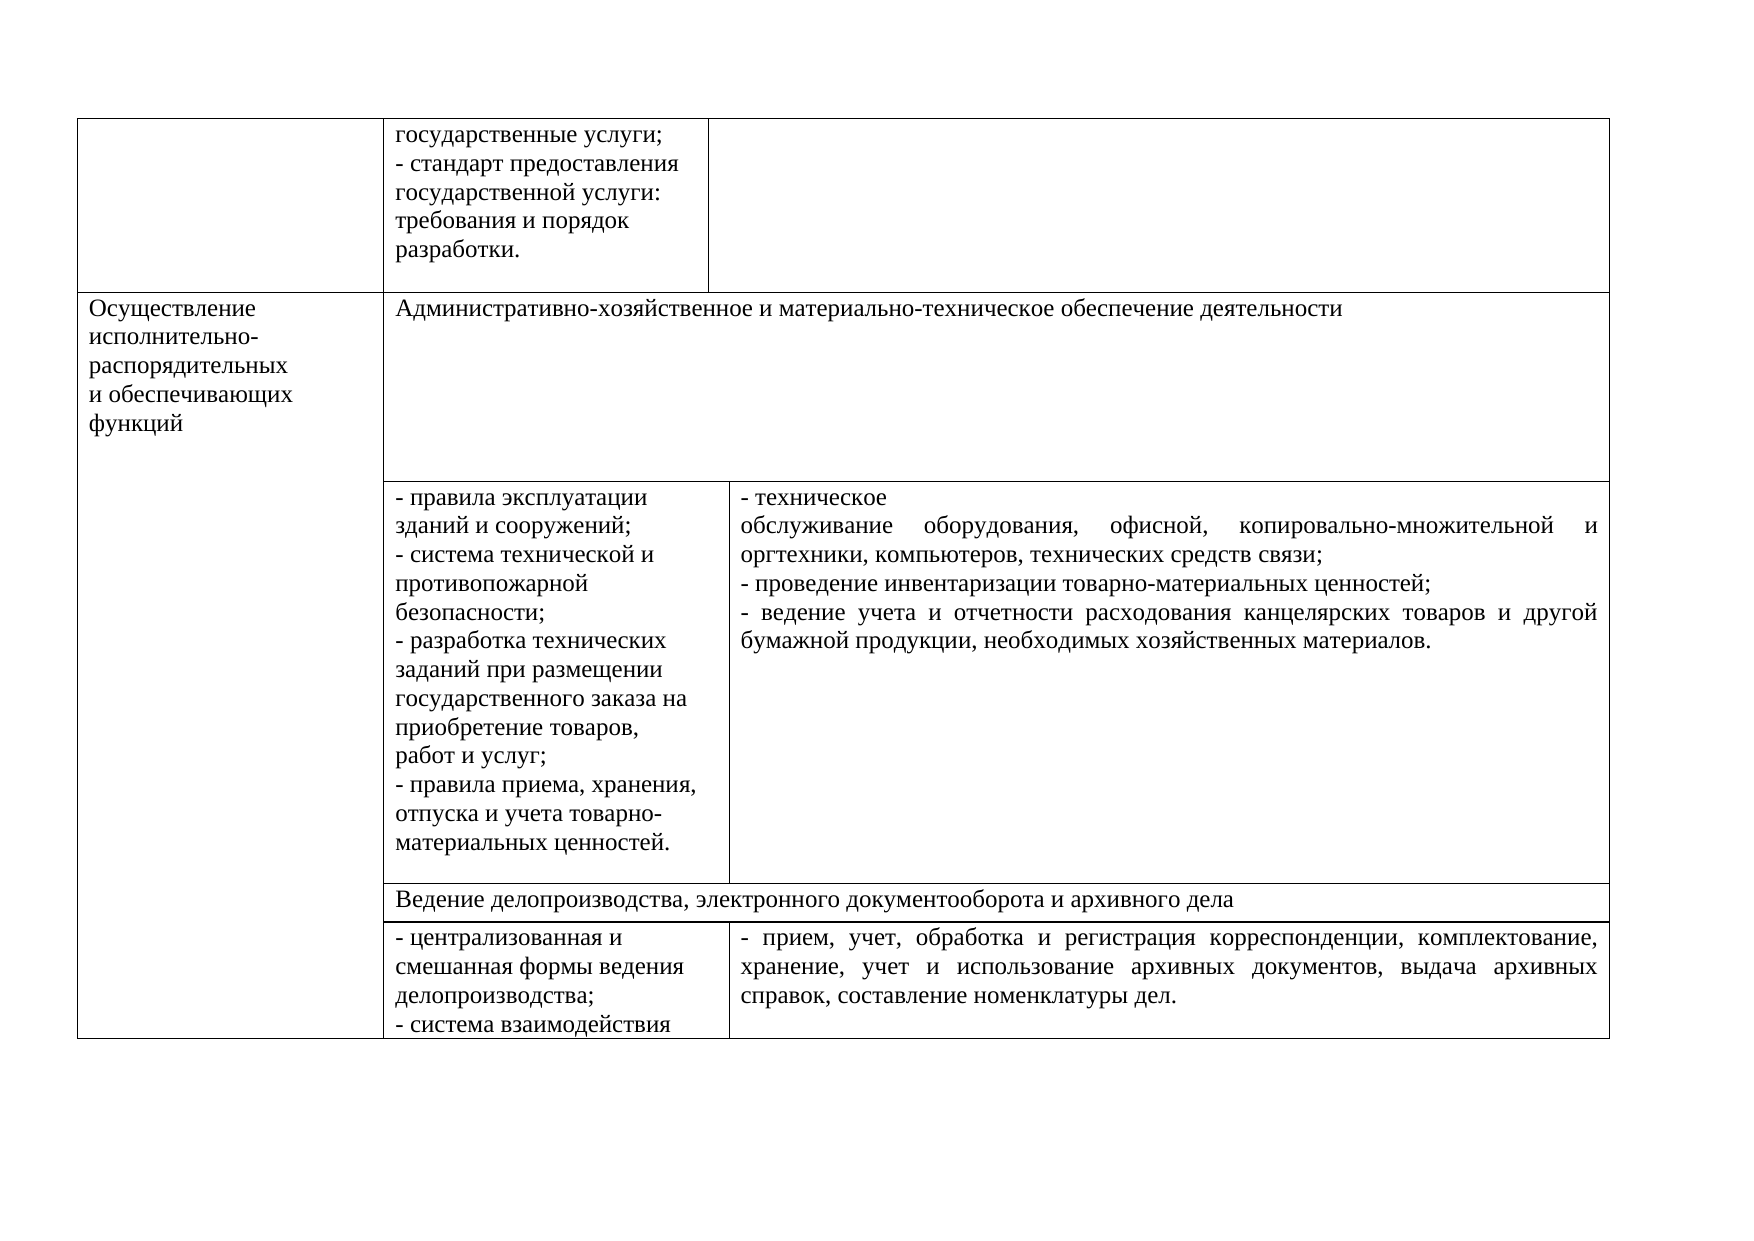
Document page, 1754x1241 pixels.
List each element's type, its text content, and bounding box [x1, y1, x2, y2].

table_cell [384, 923, 729, 1037]
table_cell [384, 119, 708, 292]
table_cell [730, 923, 1609, 1037]
table_cell Ведение делопроизводства, электронного документооборота и архивного дела [384, 884, 1609, 921]
table_cell Осуществление исполнительно-распорядительных и обеспечивающих функций [78, 293, 383, 1037]
table_cell - техническое обслуживание оборудования, офисной, копировально-множительной и оргтехники, компьютеров, технических средств связи; - проведение инвентаризации товарно-материальных ценностей; - ведение учета и отчетности расходования канцелярских товаров и другой бумажной продукции, необходимых хозяйственных материалов. [730, 482, 1609, 883]
table_cell Административно-хозяйственное и материально-техническое обеспечение деятельности [384, 293, 1609, 481]
table_cell - правила эксплуатации зданий и сооружений; - система технической и противопожарной безопасности; - разработка технических заданий при размещении государственного заказа на приобретение товаров, работ и услуг; - правила приема, хранения, отпуска и учета товарно-материальных ценностей. [384, 482, 729, 883]
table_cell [709, 119, 1609, 292]
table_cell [78, 119, 383, 292]
